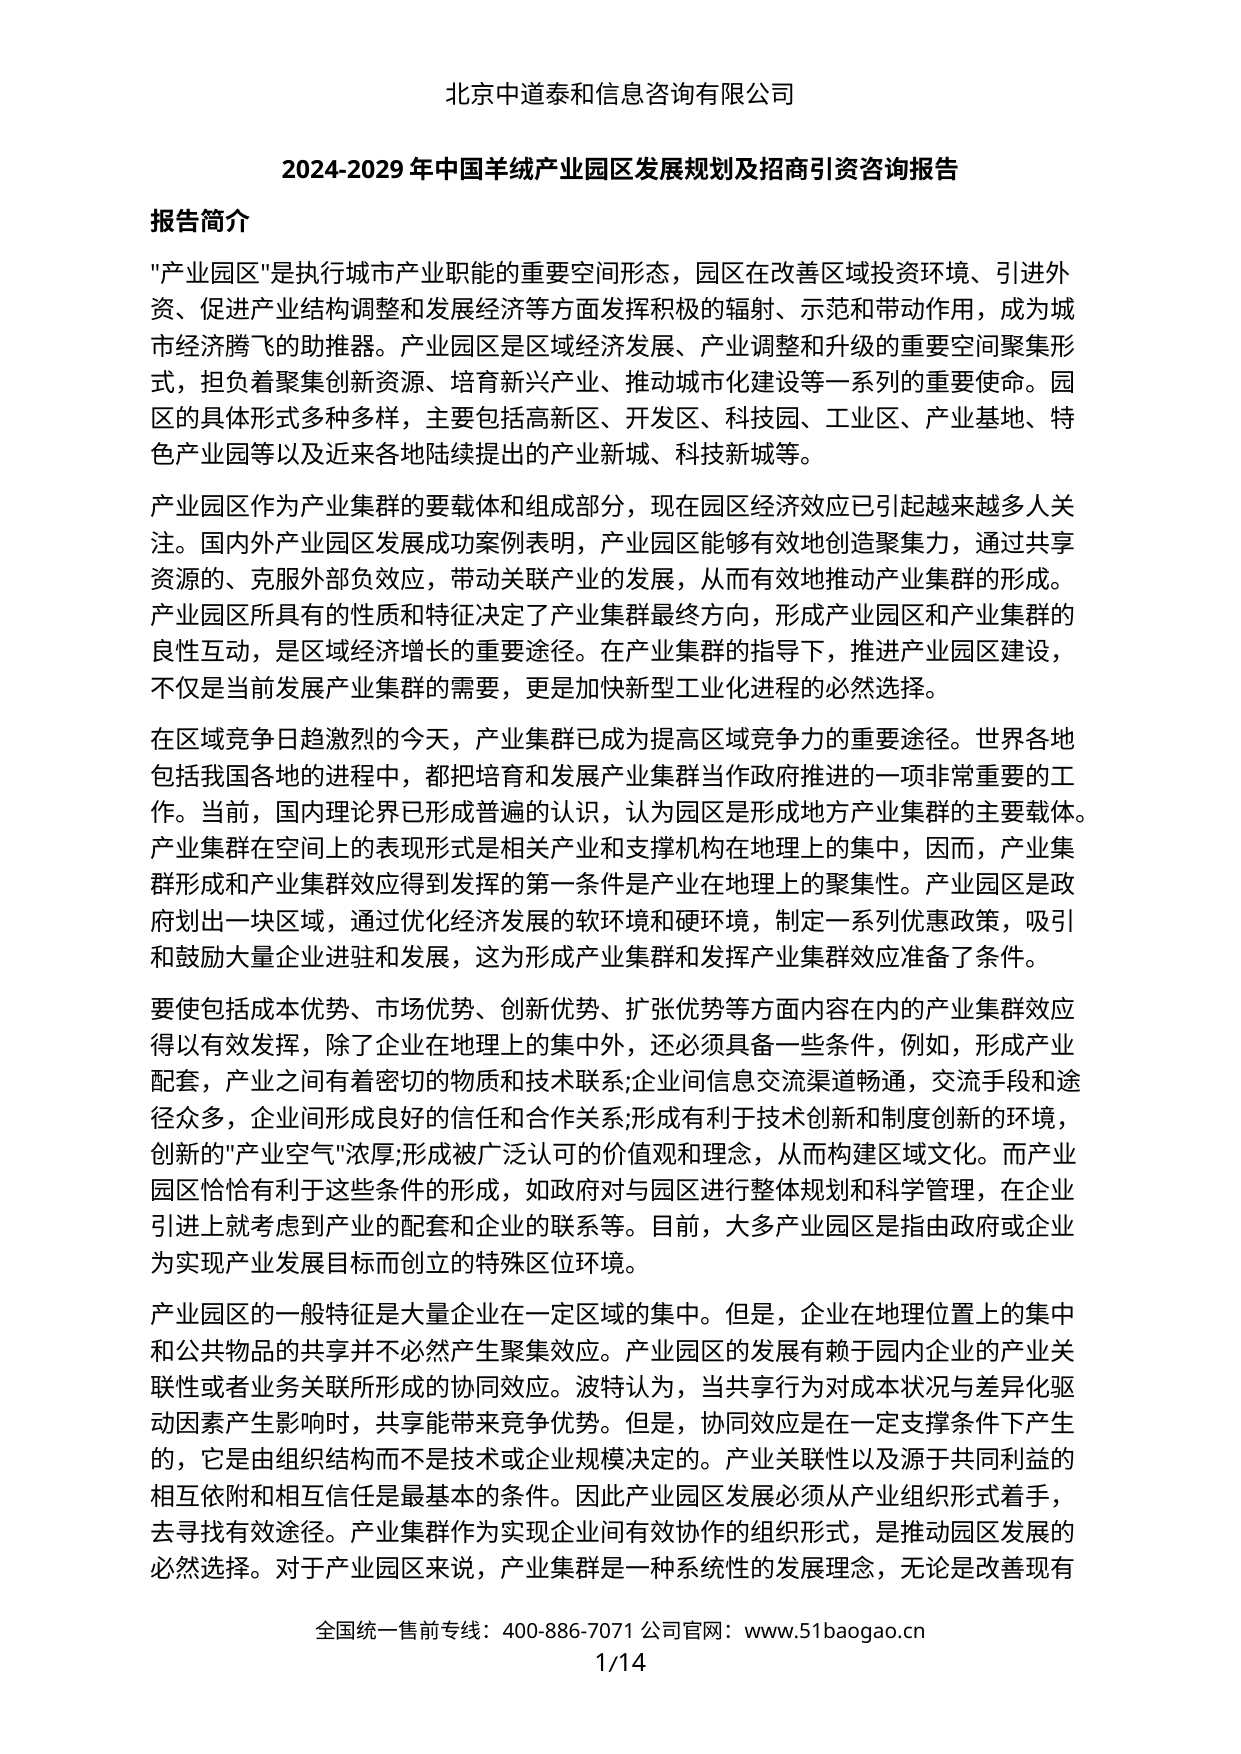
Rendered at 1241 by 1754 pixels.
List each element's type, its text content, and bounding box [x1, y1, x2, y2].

text 在区域竞争日趋激烈的今天，产业集群已成为提高区域竞争力的重要途径。世界各地包括我国各地的进程中，都把培育和发展产业集群当作政府推进的一项非常重要的工作。当前，国内理论界已形成普遍的认识，认为园区是形成地方产业集群的主要载体。产业集群在空间上的表现形式是相关产业和支撑机构在地理上的集中，因而，产业集群形成和产业集群效应得到发挥的第一条件是产业在地理上的聚集性。产业园区是政府划出一块区域，通过优化经济发展的软环境和硬环境，制定一系列优惠政策，吸引和鼓励大量企业进驻和发展，这为形成产业集群和发挥产业集群效应准备了条件。 [150, 720, 1090, 974]
text 报告简介 [150, 202, 1090, 238]
text "产业园区"是执行城市产业职能的重要空间形态，园区在改善区域投资环境、引进外资、促进产业结构调整和发展经济等方面发挥积极的辐射、示范和带动作用，成为城市经济腾飞的助推器。产业园区是区域经济发展、产业调整和升级的重要空间聚集形式，担负着聚集创新资源、培育新兴产业、推动城市化建设等一系列的重要使命。园区的具体形式多种多样，主要包括高新区、开发区、科技园、工业区、产业基地、特色产业园等以及近来各地陆续提出的产业新城、科技新城等。 [150, 254, 1090, 471]
text 产业园区作为产业集群的要载体和组成部分，现在园区经济效应已引起越来越多人关注。国内外产业园区发展成功案例表明，产业园区能够有效地创造聚集力，通过共享资源的、克服外部负效应，带动关联产业的发展，从而有效地推动产业集群的形成。产业园区所具有的性质和特征决定了产业集群最终方向，形成产业园区和产业集群的良性互动，是区域经济增长的重要途径。在产业集群的指导下，推进产业园区建设，不仅是当前发展产业集群的需要，更是加快新型工业化进程的必然选择。 [150, 487, 1090, 704]
text 2024-2029年中国羊绒产业园区发展规划及招商引资咨询报告 [150, 150, 1090, 186]
text 要使包括成本优势、市场优势、创新优势、扩张优势等方面内容在内的产业集群效应得以有效发挥，除了企业在地理上的集中外，还必须具备一些条件，例如，形成产业配套，产业之间有着密切的物质和技术联系;企业间信息交流渠道畅通，交流手段和途径众多，企业间形成良好的信任和合作关系;形成有利于技术创新和制度创新的环境，创新的"产业空气"浓厚;形成被广泛认可的价值观和理念，从而构建区域文化。而产业园区恰恰有利于这些条件的形成，如政府对与园区进行整体规划和科学管理，在企业引进上就考虑到产业的配套和企业的联系等。目前，大多产业园区是指由政府或企业为实现产业发展目标而创立的特殊区位环境。 [150, 989, 1090, 1279]
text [150, 1295, 1090, 1585]
